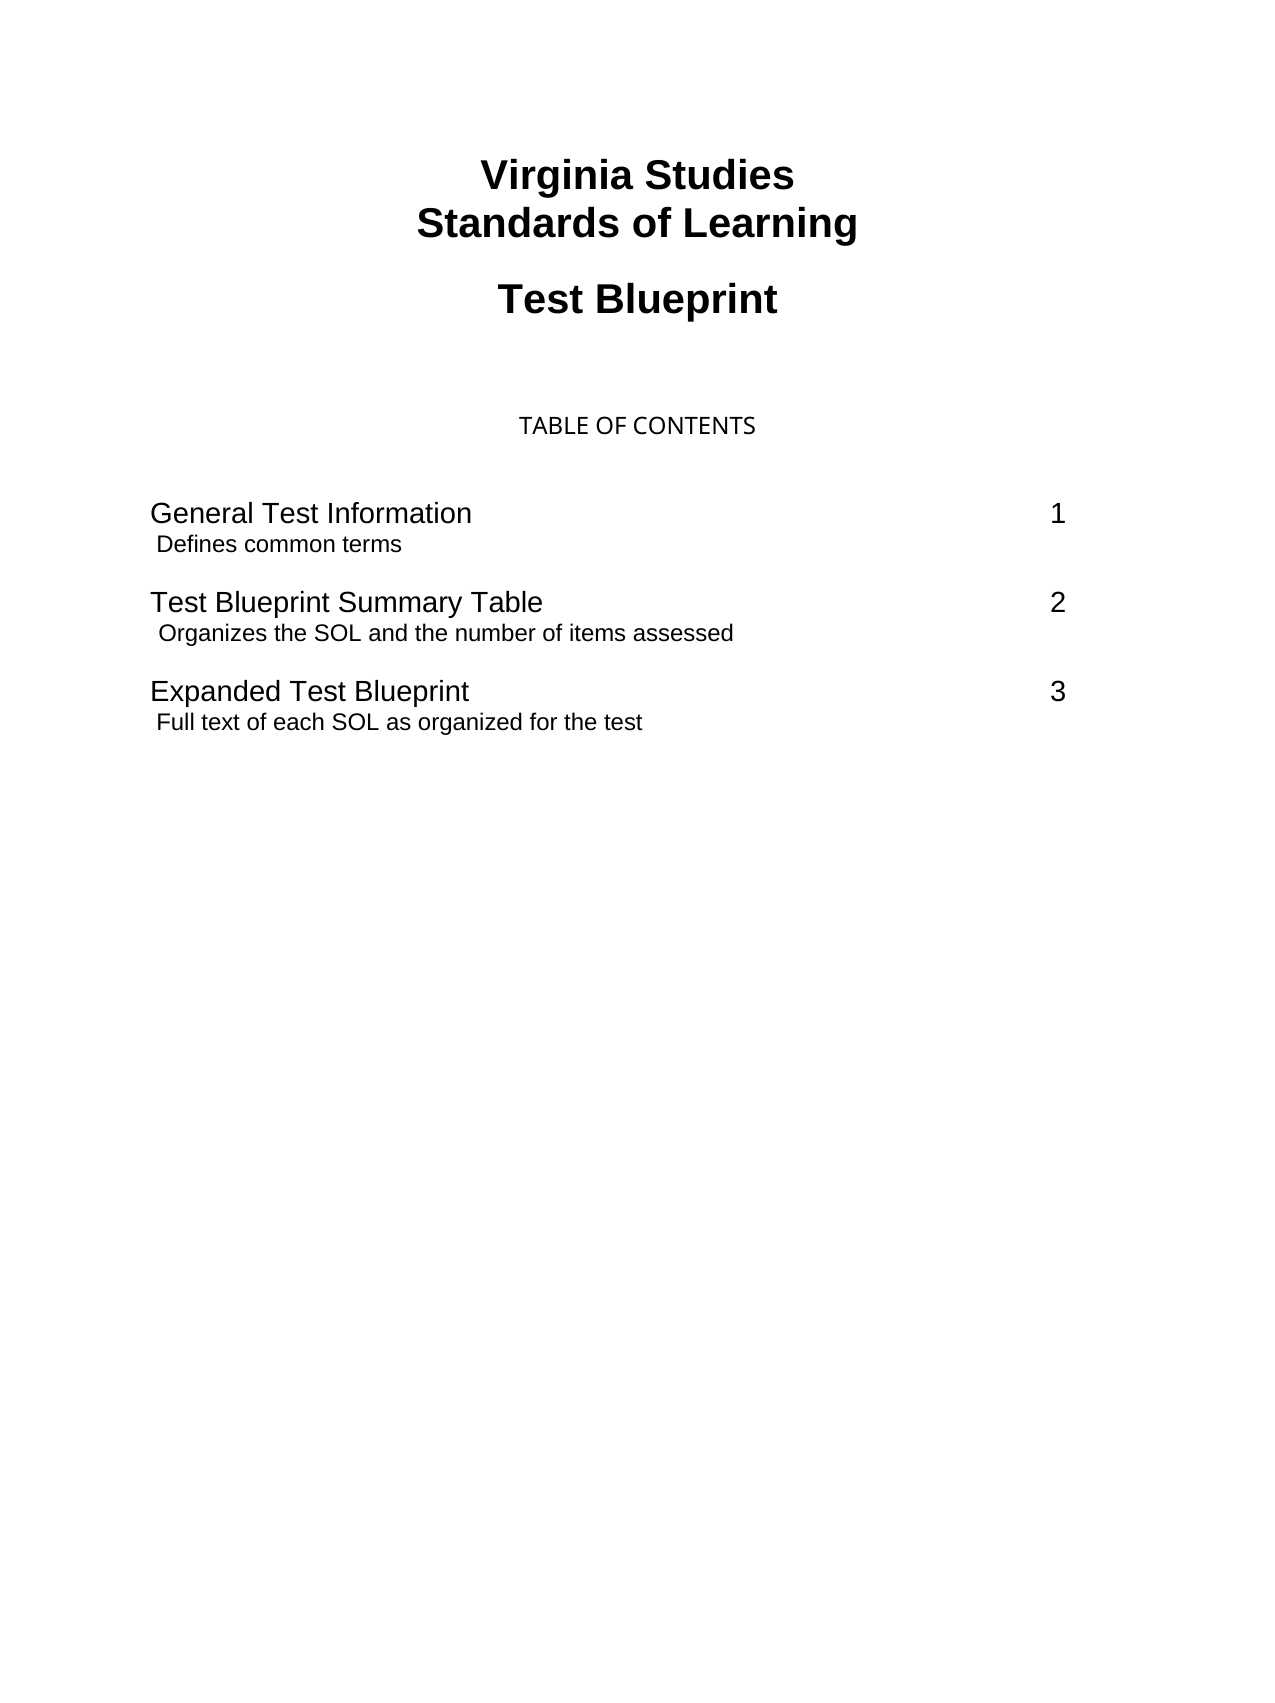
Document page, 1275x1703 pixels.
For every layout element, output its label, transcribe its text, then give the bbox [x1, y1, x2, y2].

text Virginia Studies [150, 150, 1125, 198]
text Defines common terms [150, 530, 1125, 558]
text Standards of Learning [150, 198, 1125, 246]
text Full text of each SOL as organized for the test [150, 708, 1125, 735]
text Test Blueprint [150, 274, 1125, 322]
subtitle TABLE OF CONTENTS [150, 409, 1125, 441]
text Organizes the SOL and the number of items assessed [150, 619, 1125, 646]
text Test Blueprint Summary Table 2 [150, 585, 1125, 619]
text Expanded Test Blueprint 3 [150, 674, 1125, 708]
text General Test Information 1 [150, 497, 1125, 530]
